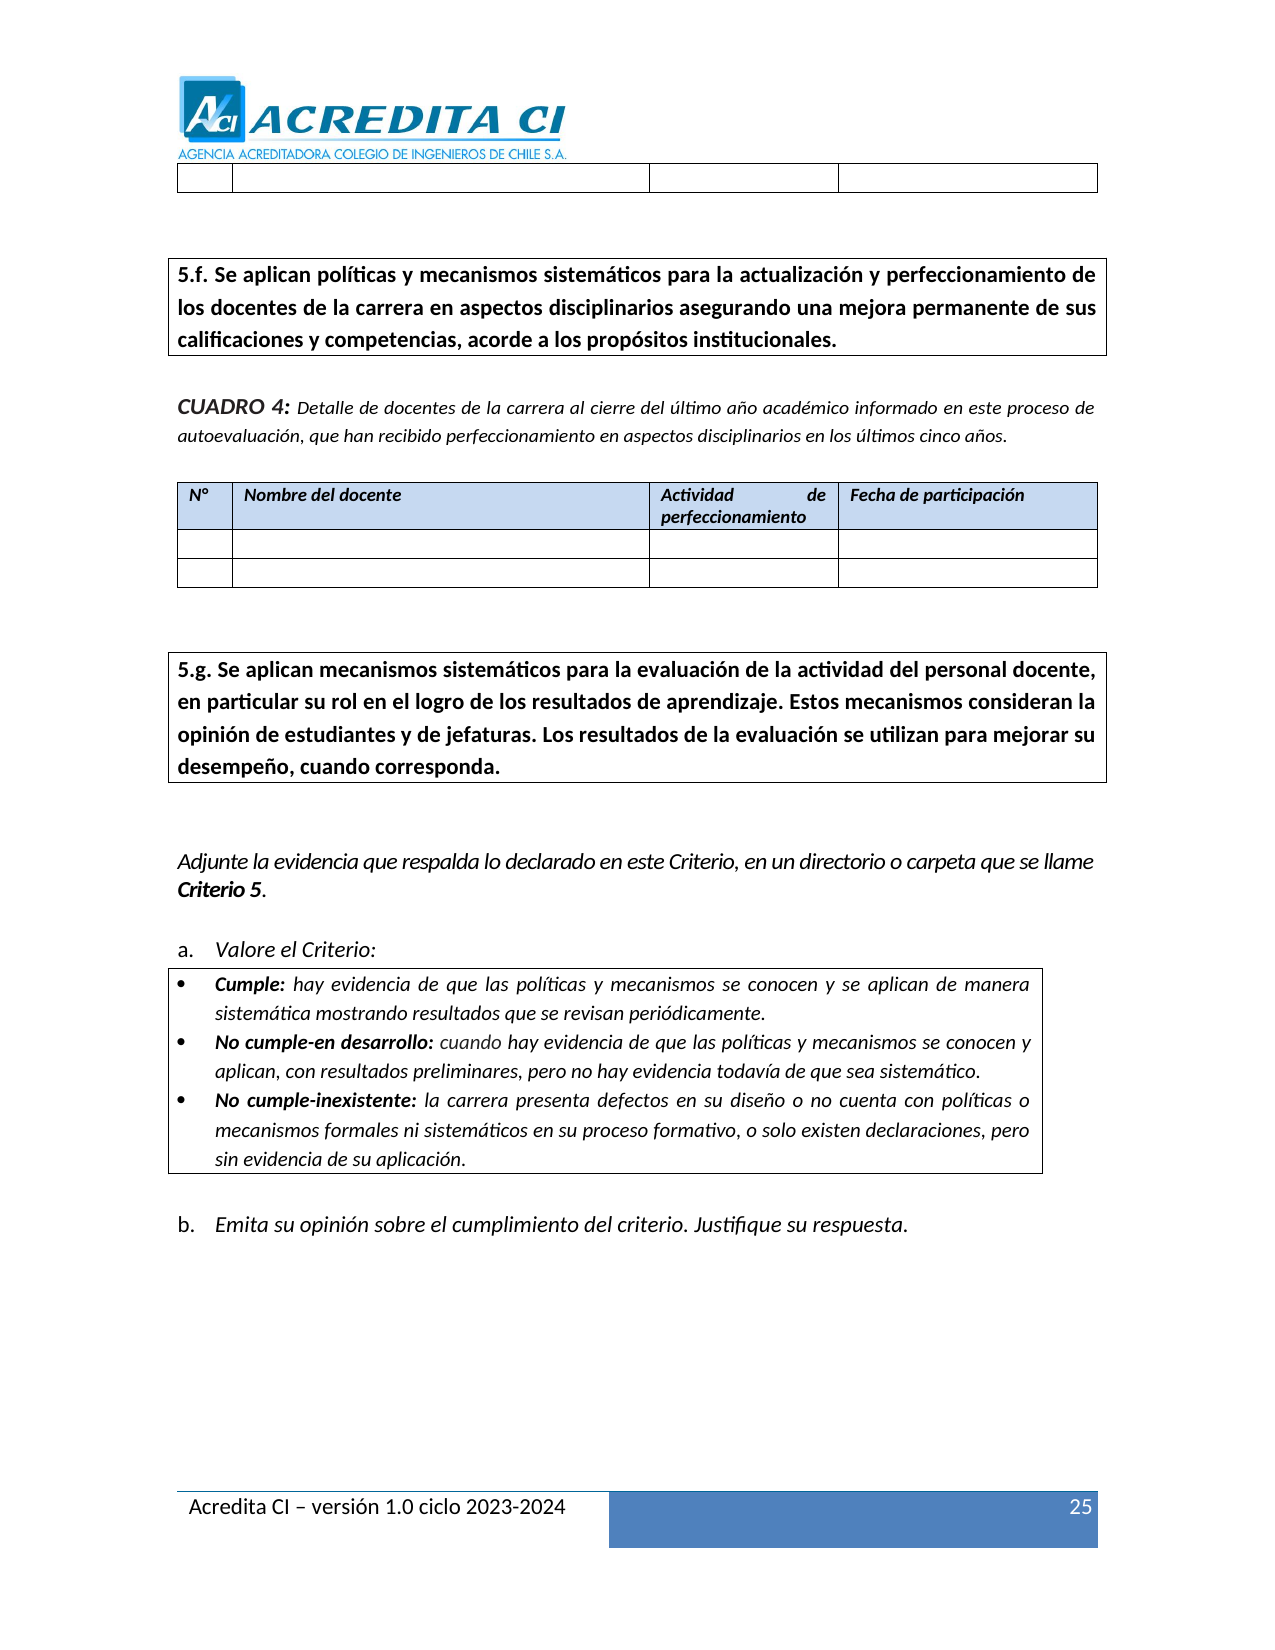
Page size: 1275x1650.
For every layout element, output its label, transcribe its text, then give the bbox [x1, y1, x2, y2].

table_header Nombre del docente [233, 483, 649, 529]
table_cell [178, 530, 232, 558]
table_cell [839, 164, 1097, 192]
table_cell [233, 530, 649, 558]
table_header Fecha de participación [839, 483, 1097, 529]
text Adjunte la evidencia que respalda lo declarado en este Criterio, en un directorio o carpeta que se llame Criterio 5. [177, 847, 1098, 903]
list Cumple: hay evidencia de que las políticas y mecanismos se conocen y se aplican de manera sistemática mostrando resultados que se revisan periódicamente. [169, 969, 1042, 1026]
picture [177, 73, 570, 163]
text 5.f. Se aplican políticas y mecanismos sistemáticos para la actualización y perfeccionamiento de los docentes de la carrera en aspectos disciplinarios asegurando una mejora permanente de sus calificaciones y competencias, acorde a los propósitos institucionales. [169, 259, 1106, 355]
text 5.g. Se aplican mecanismos sistemáticos para la evaluación de la actividad del personal docente, en particular su rol en el logro de los resultados de aprendizaje. Estos mecanismos consideran la opinión de estudiantes y de jefaturas. Los resultados de la evaluación se utilizan para mejorar su desempeño, cuando corresponda. [169, 653, 1106, 782]
table_cell [178, 559, 232, 587]
list Emita su opinión sobre el cumplimiento del criterio. Justifique su respuesta. [177, 1210, 1098, 1238]
table_cell [650, 164, 838, 192]
table_header Actividad de perfeccionamiento [650, 483, 838, 529]
table_cell [233, 164, 649, 192]
table_cell [839, 559, 1097, 587]
list Valore el Criterio: [177, 936, 1098, 964]
list No cumple-inexistente: la carrera presenta defectos en su diseño o no cuenta con políticas o mecanismos formales ni sistemáticos en su proceso formativo, o solo existen declaraciones, pero sin evidencia de su aplicación. [169, 1084, 1042, 1173]
table_header N° [178, 483, 232, 529]
table_cell [650, 559, 838, 587]
table_cell [650, 530, 838, 558]
table_cell [839, 530, 1097, 558]
text CUADRO 4: Detalle de docentes de la carrera al cierre del último año académico informado en este proceso de autoevaluación, que han recibido perfeccionamiento en aspectos disciplinarios en los últimos cinco años. [177, 392, 1098, 447]
table_cell [233, 559, 649, 587]
list No cumple-en desarrollo: cuando hay evidencia de que las políticas y mecanismos se conocen y aplican, con resultados preliminares, pero no hay evidencia todavía de que sea sistemático. [169, 1026, 1042, 1084]
table_cell [178, 164, 232, 192]
